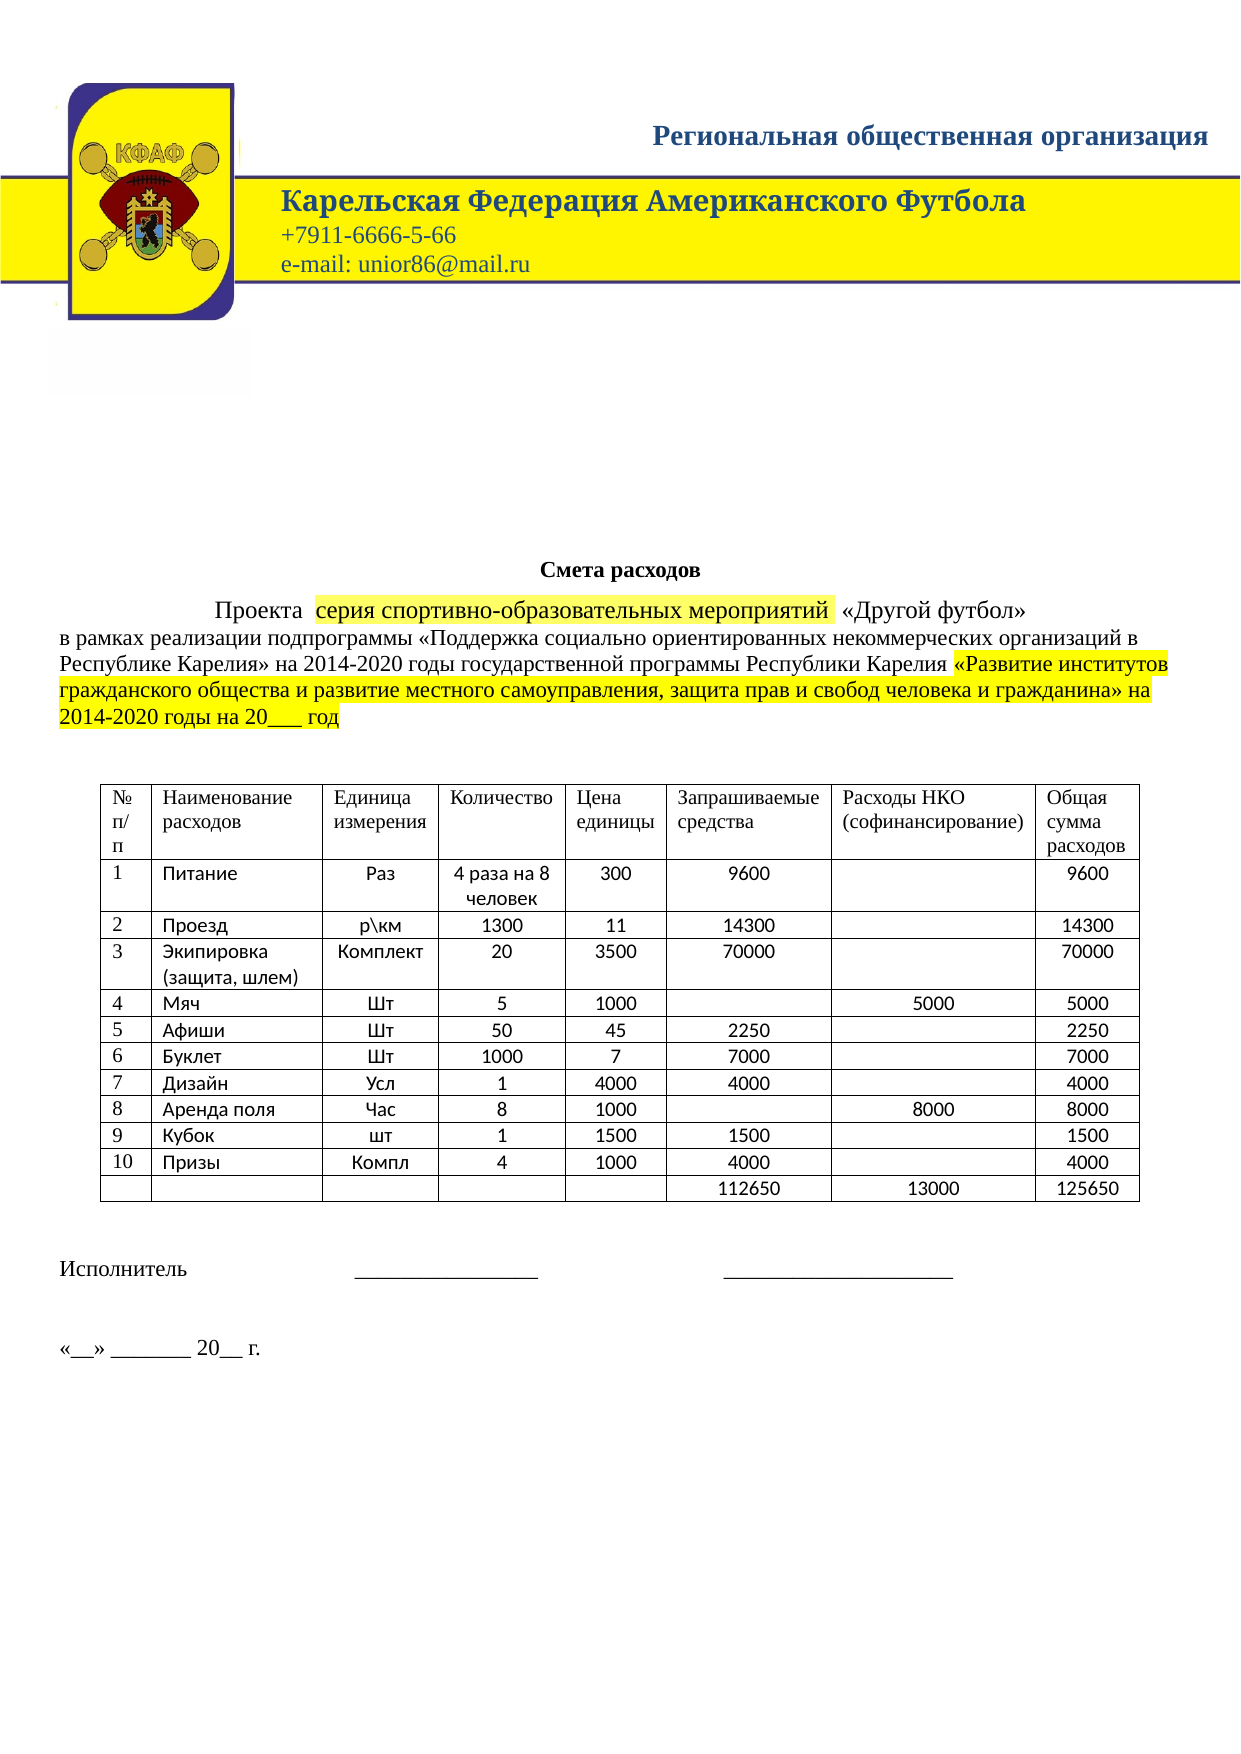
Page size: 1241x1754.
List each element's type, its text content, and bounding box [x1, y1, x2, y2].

table_header Цена единицы [566, 785, 666, 859]
table_cell 1000 [566, 990, 666, 1016]
table_cell 2250 [1036, 1017, 1139, 1042]
table_cell 14300 [1036, 912, 1139, 937]
text +7911-6666-5-66 [281, 220, 1211, 249]
table_cell 1000 [566, 1096, 666, 1122]
text Проекта серия спортивно-образовательных мероприятий «Другой футбол» [835, 595, 1181, 624]
table_cell Шт [323, 1017, 438, 1042]
table_cell 10 [101, 1149, 151, 1174]
table_cell 9600 [1036, 860, 1139, 911]
table_cell Мяч [152, 990, 322, 1016]
table_cell 4000 [566, 1070, 666, 1095]
table_cell 1000 [566, 1149, 666, 1174]
table_cell [439, 1176, 565, 1201]
table_cell 2 [101, 912, 151, 937]
table_cell [832, 1017, 1035, 1042]
table_header Единица измерения [323, 785, 438, 859]
table_cell 4 раза на 8 человек [439, 860, 565, 911]
table_cell 5000 [832, 990, 1035, 1016]
table_cell 1300 [439, 912, 565, 937]
table_cell [566, 1176, 666, 1201]
table_cell 6 [101, 1043, 151, 1069]
table_cell 4000 [667, 1070, 831, 1095]
table_cell 1 [439, 1070, 565, 1095]
table_cell 300 [566, 860, 666, 911]
table_cell 8 [439, 1096, 565, 1122]
table_cell 1 [439, 1123, 565, 1148]
table_cell 4000 [1036, 1149, 1139, 1174]
table_cell 4 [101, 990, 151, 1016]
table_header Общая сумма расходов [1036, 785, 1139, 859]
picture [0, 83, 1241, 398]
table_cell 45 [566, 1017, 666, 1042]
table_cell 9 [101, 1123, 151, 1148]
table_cell [101, 1176, 151, 1201]
table_cell 70000 [667, 939, 831, 989]
table_cell [832, 912, 1035, 937]
table_cell [832, 1149, 1035, 1174]
table_cell 13000 [832, 1176, 1035, 1201]
table_cell [667, 990, 831, 1016]
table_header № п/п [101, 785, 151, 859]
table_cell Экипировка (защита, шлем) [152, 939, 322, 989]
table_cell 4000 [1036, 1070, 1139, 1095]
table_header Расходы НКО (софинансирование) [832, 785, 1035, 859]
table_cell 1500 [1036, 1123, 1139, 1148]
table_cell 3500 [566, 939, 666, 989]
table_cell 125650 [1036, 1176, 1139, 1201]
table_cell [832, 1123, 1035, 1148]
table_cell 20 [439, 939, 565, 989]
table_cell 7000 [1036, 1043, 1139, 1069]
text e-mail: unior86@mail.ru [281, 249, 1211, 278]
table_cell [323, 1176, 438, 1201]
table_cell 4000 [667, 1149, 831, 1174]
table_cell [832, 860, 1035, 911]
table_cell 5000 [1036, 990, 1139, 1016]
table_header Наименование расходов [152, 785, 322, 859]
table_cell Компл [323, 1149, 438, 1174]
table_header Количество [439, 785, 565, 859]
table_cell [832, 1070, 1035, 1095]
table_cell 8000 [832, 1096, 1035, 1122]
table_cell [667, 1096, 831, 1122]
table_cell Усл [323, 1070, 438, 1095]
table_header Запрашиваемые средства [667, 785, 831, 859]
table_cell Раз [323, 860, 438, 911]
table_cell 7000 [667, 1043, 831, 1069]
table_cell Призы [152, 1149, 322, 1174]
table_cell [152, 1176, 322, 1201]
table_cell 7 [101, 1070, 151, 1095]
table_cell Проезд [152, 912, 322, 937]
table_cell Час [323, 1096, 438, 1122]
table_cell 8 [101, 1096, 151, 1122]
table_cell [832, 939, 1035, 989]
text Карельская Федерация Американского Футбола [281, 180, 1211, 220]
table_cell 2250 [667, 1017, 831, 1042]
table_cell Шт [323, 990, 438, 1016]
text Региональная общественная организация [576, 118, 1211, 152]
table_cell Кубок [152, 1123, 322, 1148]
table_cell 7 [566, 1043, 666, 1069]
table_cell р\км [323, 912, 438, 937]
text Проекта серия спортивно-образовательных мероприятий «Другой футбол» [59, 595, 315, 624]
table_cell 112650 [667, 1176, 831, 1201]
table_cell Афиши [152, 1017, 322, 1042]
table_cell 3 [101, 939, 151, 989]
text «__» _______ 20__ г. [59, 1334, 1181, 1360]
table_cell Питание [152, 860, 322, 911]
table_cell шт [323, 1123, 438, 1148]
table_cell 9600 [667, 860, 831, 911]
table_cell Шт [323, 1043, 438, 1069]
table_cell Комплект [323, 939, 438, 989]
table_cell 14300 [667, 912, 831, 937]
table_cell 1500 [566, 1123, 666, 1148]
table_cell Дизайн [152, 1070, 322, 1095]
table_cell 1000 [439, 1043, 565, 1069]
text в рамках реализации подпрограммы «Поддержка социально ориентированных некоммерческих организаций в Республике Карелия» на 2014-2020 годы государственной программы Республики Карелия «Развитие институтов гражданского общества и развитие местного самоуправления, защита прав и свобод человека и гражданина» на 2014-2020 годы на 20___ год [59, 624, 1181, 729]
table_cell Аренда поля [152, 1096, 322, 1122]
table_cell 11 [566, 912, 666, 937]
table_cell 5 [101, 1017, 151, 1042]
table_cell 5 [439, 990, 565, 1016]
table_cell 4 [439, 1149, 565, 1174]
table_cell [832, 1043, 1035, 1069]
table_cell 50 [439, 1017, 565, 1042]
table_cell 1500 [667, 1123, 831, 1148]
table_cell 1 [101, 860, 151, 911]
table_cell 8000 [1036, 1096, 1139, 1122]
text Исполнитель ________________ ____________________ [59, 1255, 1181, 1281]
table_cell Буклет [152, 1043, 322, 1069]
text Смета расходов [59, 556, 1181, 582]
table_cell 70000 [1036, 939, 1139, 989]
